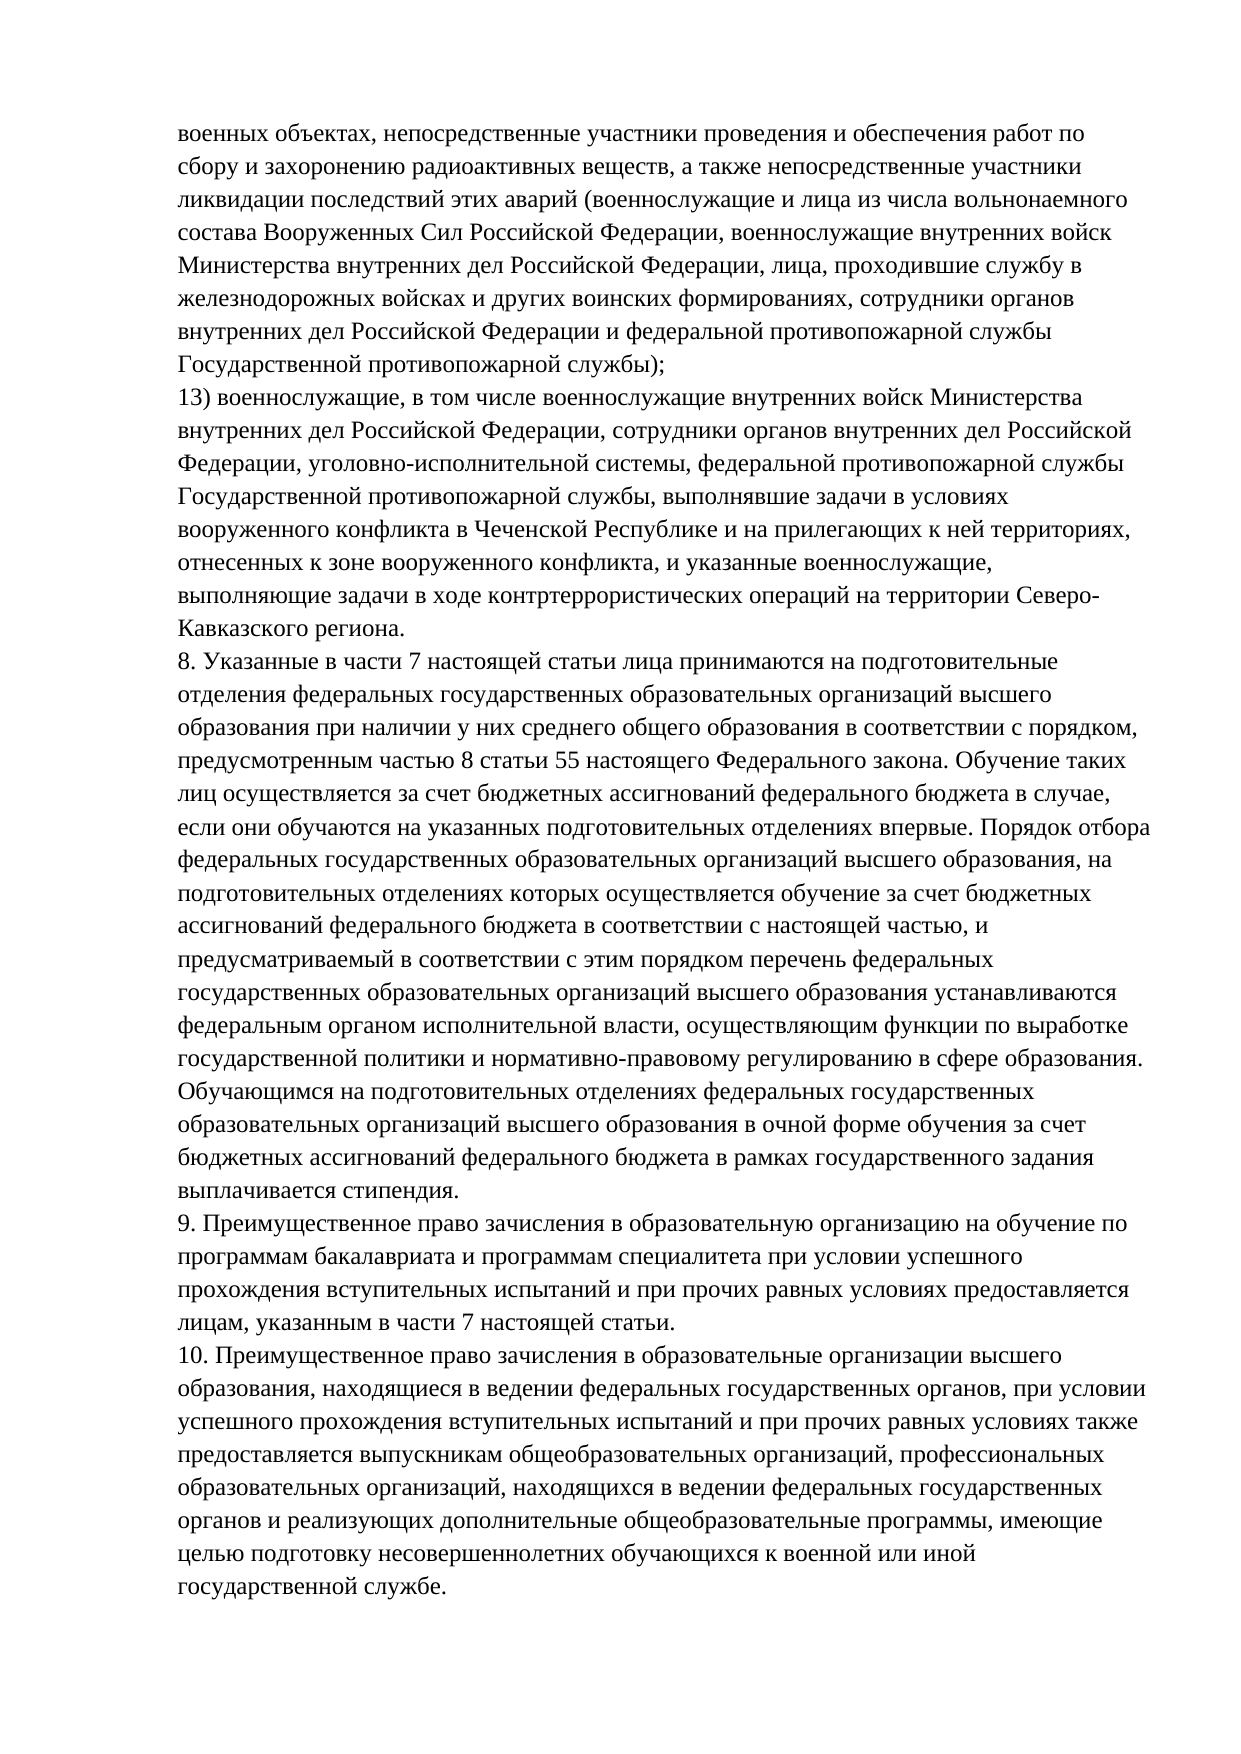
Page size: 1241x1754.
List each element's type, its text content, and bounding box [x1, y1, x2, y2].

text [177, 118, 1152, 378]
text 10. Преимущественное право зачисления в образовательные организации высшего образования, находящиеся в ведении федеральных государственных органов, при условии успешного прохождения вступительных испытаний и при прочих равных условиях также предоставляется выпускникам общеобразовательных организаций, профессиональных образовательных организаций, находящихся в ведении федеральных государственных органов и реализующих дополнительные общеобразовательные программы, имеющие целью подготовку несовершеннолетних обучающихся к военной или иной государственной службе. [177, 1340, 1152, 1600]
text 13) военнослужащие, в том числе военнослужащие внутренних войск Министерства внутренних дел Российской Федерации, сотрудники органов внутренних дел Российской Федерации, уголовно-исполнительной системы, федеральной противопожарной службы Государственной противопожарной службы, выполнявшие задачи в условиях вооруженного конфликта в Чеченской Республике и на прилегающих к ней территориях, отнесенных к зоне вооруженного конфликта, и указанные военнослужащие, выполняющие задачи в ходе контртеррористических операций на территории Северо-Кавказского региона. [177, 382, 1152, 642]
text 8. Указанные в части 7 настоящей статьи лица принимаются на подготовительные отделения федеральных государственных образовательных организаций высшего образования при наличии у них среднего общего образования в соответствии с порядком, предусмотренным частью 8 статьи 55 настоящего Федерального закона. Обучение таких лиц осуществляется за счет бюджетных ассигнований федерального бюджета в случае, если они обучаются на указанных подготовительных отделениях впервые. Порядок отбора федеральных государственных образовательных организаций высшего образования, на подготовительных отделениях которых осуществляется обучение за счет бюджетных ассигнований федерального бюджета в соответствии с настоящей частью, и предусматриваемый в соответствии с этим порядком перечень федеральных государственных образовательных организаций высшего образования устанавливаются федеральным органом исполнительной власти, осуществляющим функции по выработке государственной политики и нормативно-правовому регулированию в сфере образования. Обучающимся на подготовительных отделениях федеральных государственных образовательных организаций высшего образования в очной форме обучения за счет бюджетных ассигнований федерального бюджета в рамках государственного задания выплачивается стипендия. [177, 646, 1152, 1203]
text 9. Преимущественное право зачисления в образовательную организацию на обучение по программам бакалавриата и программам специалитета при условии успешного прохождения вступительных испытаний и при прочих равных условиях предоставляется лицам, указанным в части 7 настоящей статьи. [177, 1208, 1152, 1336]
